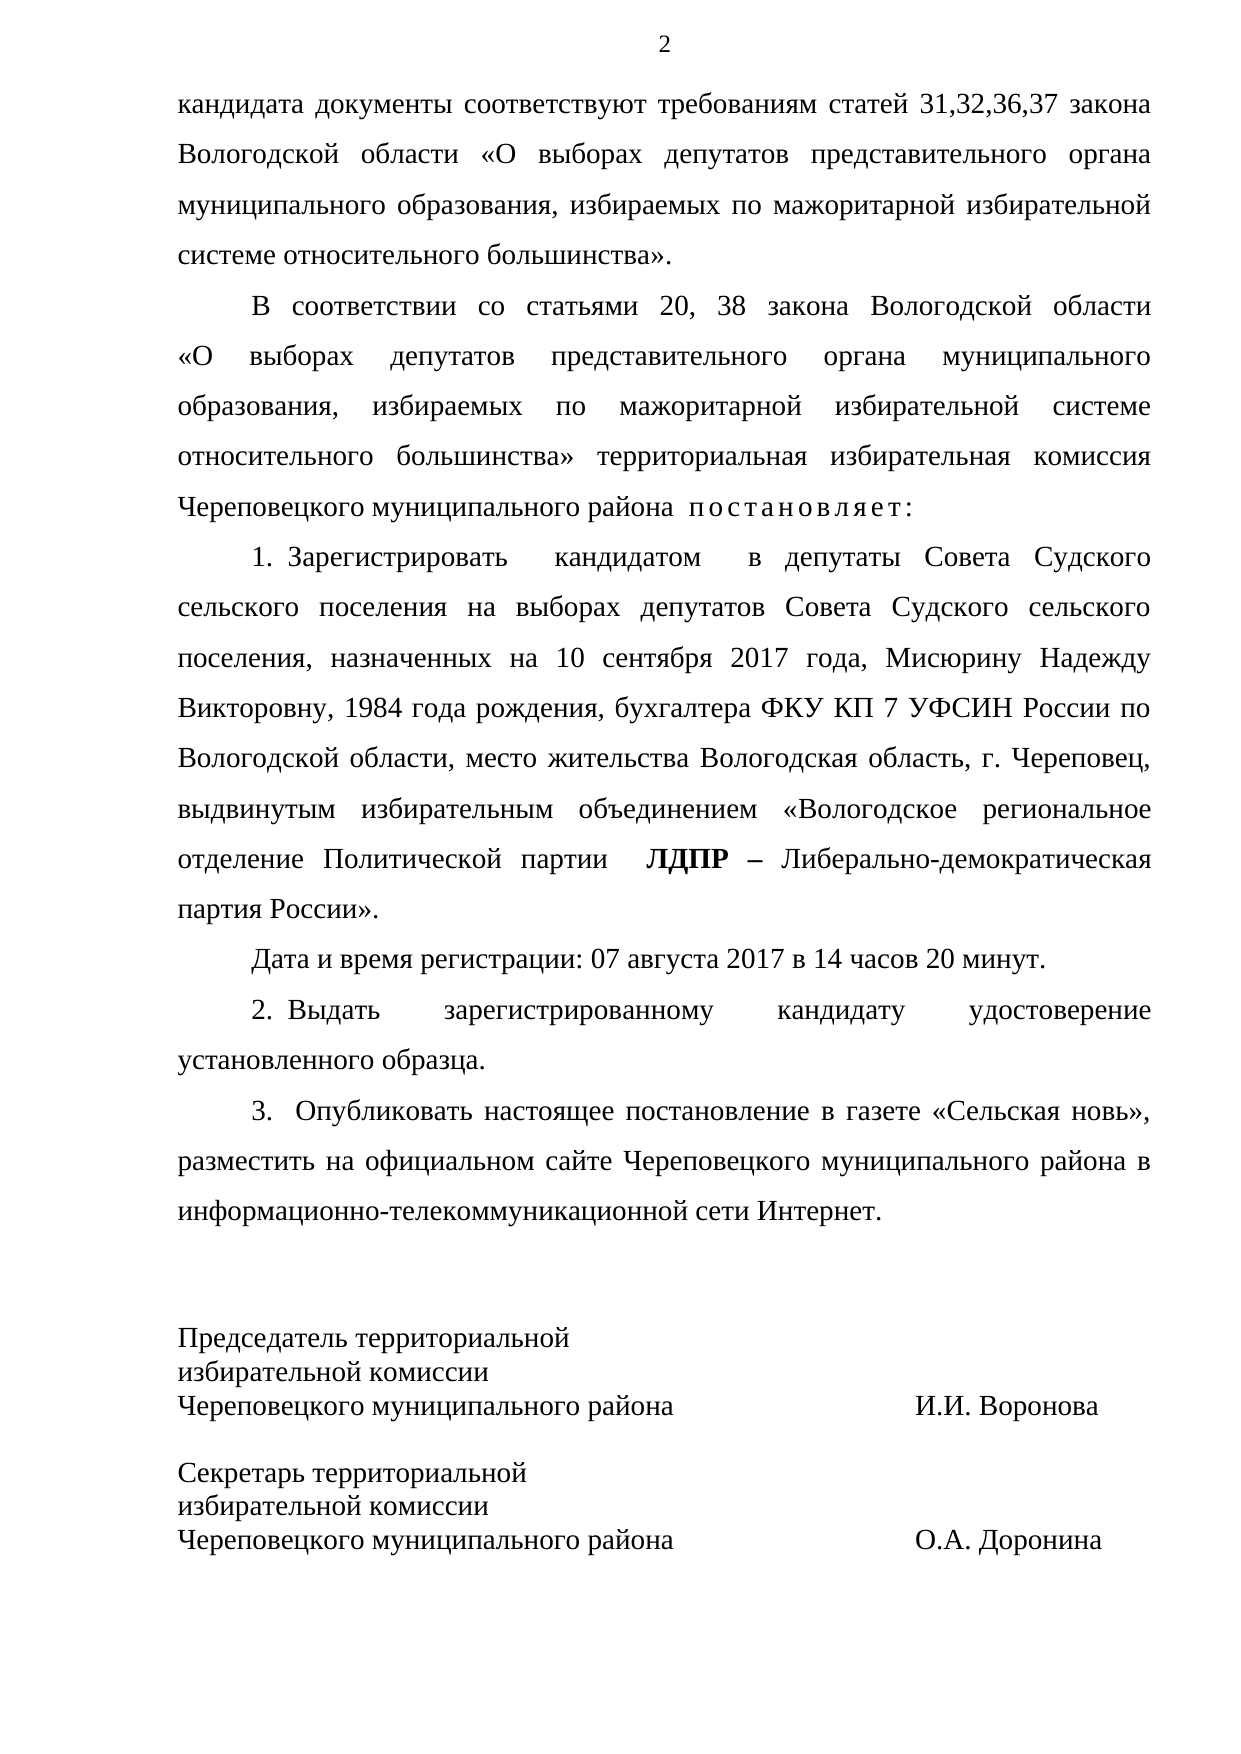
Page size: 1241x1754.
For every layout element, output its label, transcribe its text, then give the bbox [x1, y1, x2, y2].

text избирательной комиссии [177, 1488, 1152, 1522]
text 2. Выдать зарегистрированному кандидату удостоверение установленного образца. [177, 992, 1152, 1076]
text Председатель территориальной [177, 1321, 1152, 1354]
text 1. Зарегистрировать кандидатом в депутаты Совета Судского сельского поселения на выборах депутатов Совета Судского сельского поселения, назначенных на 10 сентября 2017 года, Мисюрину Надежду Викторовну, 1984 года рождения, бухгалтера ФКУ КП 7 УФСИН России по Вологодской области, место жительства Вологодская область, г. Череповец, выдвинутым избирательным объединением «Вологодское региональное отделение Политической партии ЛДПР – Либерально-демократическая партия России». [177, 539, 1152, 925]
text Дата и время регистрации: 07 августа 2017 в 14 часов 20 минут. [177, 942, 1152, 975]
text Секретарь территориальной [177, 1455, 1152, 1488]
text избирательной комиссии [177, 1354, 1152, 1388]
text 3. Опубликовать настоящее постановление в газете «Сельская новь», разместить на официальном сайте Череповецкого муниципального района в информационно-телекоммуникационной сети Интернет. [177, 1093, 1152, 1227]
text Череповецкого муниципального района О.А. Доронина [177, 1522, 1152, 1555]
text Череповецкого муниципального района И.И. Воронова [177, 1388, 1152, 1421]
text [177, 86, 1152, 271]
text В соответствии со статьями 20, 38 закона Вологодской области «О выборах депутатов представительного органа муниципального образования, избираемых по мажоритарной избирательной системе относительного большинства» территориальная избирательная комиссия Череповецкого муниципального района постановляет: [177, 288, 1152, 522]
